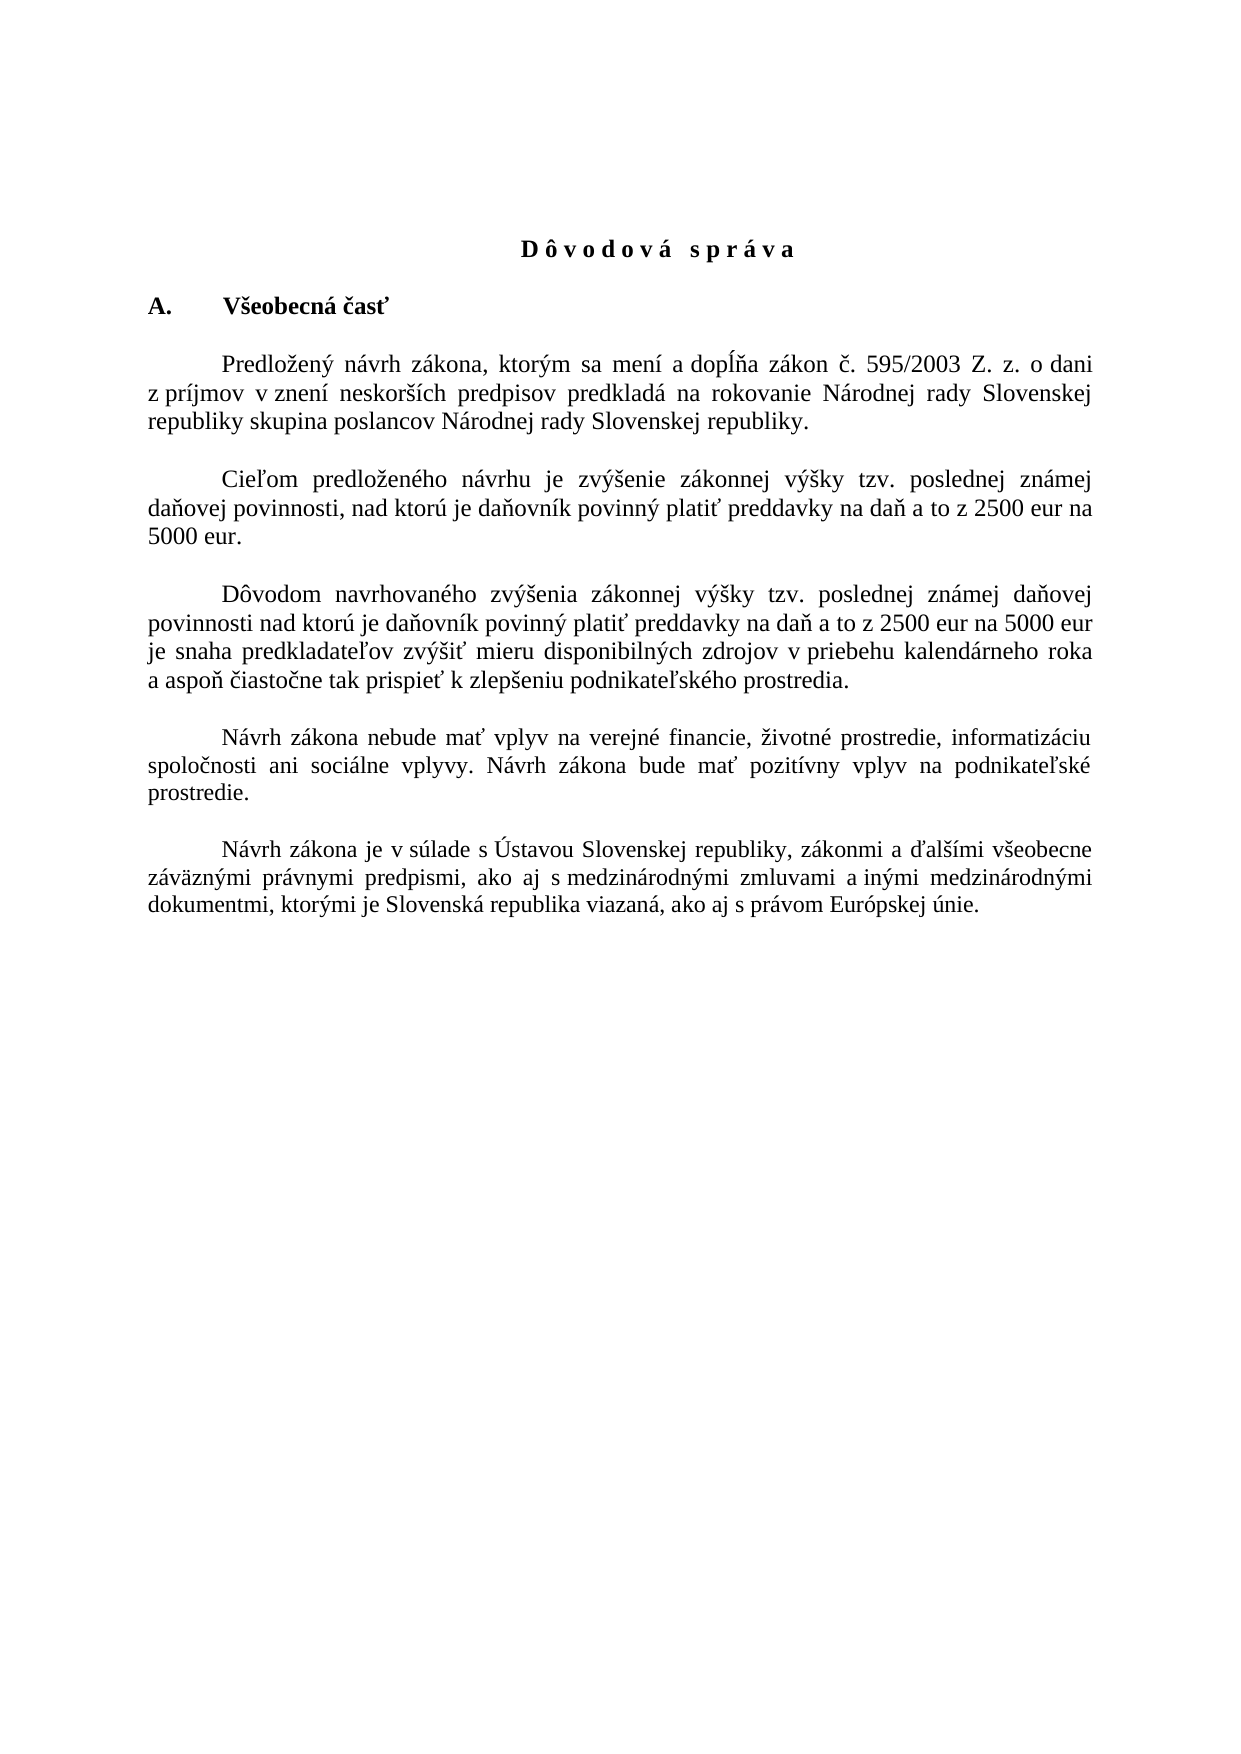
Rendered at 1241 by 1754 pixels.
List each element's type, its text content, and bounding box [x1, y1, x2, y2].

text Návrh zákona nebude mať vplyv na verejné financie, životné prostredie, informatizáciu spoločnosti ani sociálne vplyvy. Návrh zákona bude mať pozitívny vplyv na podnikateľské prostredie. [148, 723, 1093, 806]
text D ô v o d o v á s p r á v a [148, 234, 1093, 263]
list Všeobecná časť [148, 291, 1093, 320]
text Predložený návrh zákona, ktorým sa mení a dopĺňa zákon č. 595/2003 Z. z. o dani z príjmov v znení neskorších predpisov predkladá na rokovanie Národnej rady Slovenskej republiky skupina poslancov Národnej rady Slovenskej republiky. [148, 349, 1093, 435]
text Dôvodom navrhovaného zvýšenia zákonnej výšky tzv. poslednej známej daňovej povinnosti nad ktorú je daňovník povinný platiť preddavky na daň a to z 2500 eur na 5000 eur je snaha predkladateľov zvýšiť mieru disponibilných zdrojov v priebehu kalendárneho roka a aspoň čiastočne tak prispieť k zlepšeniu podnikateľského prostredia. [148, 579, 1093, 694]
text Návrh zákona je v súlade s Ústavou Slovenskej republiky, zákonmi a ďalšími všeobecne záväznými právnymi predpismi, ako aj s medzinárodnými zmluvami a inými medzinárodnými dokumentmi, ktorými je Slovenská republika viazaná, ako aj s právom Európskej únie. [148, 835, 1093, 918]
text Cieľom predloženého návrhu je zvýšenie zákonnej výšky tzv. poslednej známej daňovej povinnosti, nad ktorú je daňovník povinný platiť preddavky na daň a to z 2500 eur na 5000 eur. [148, 464, 1093, 550]
